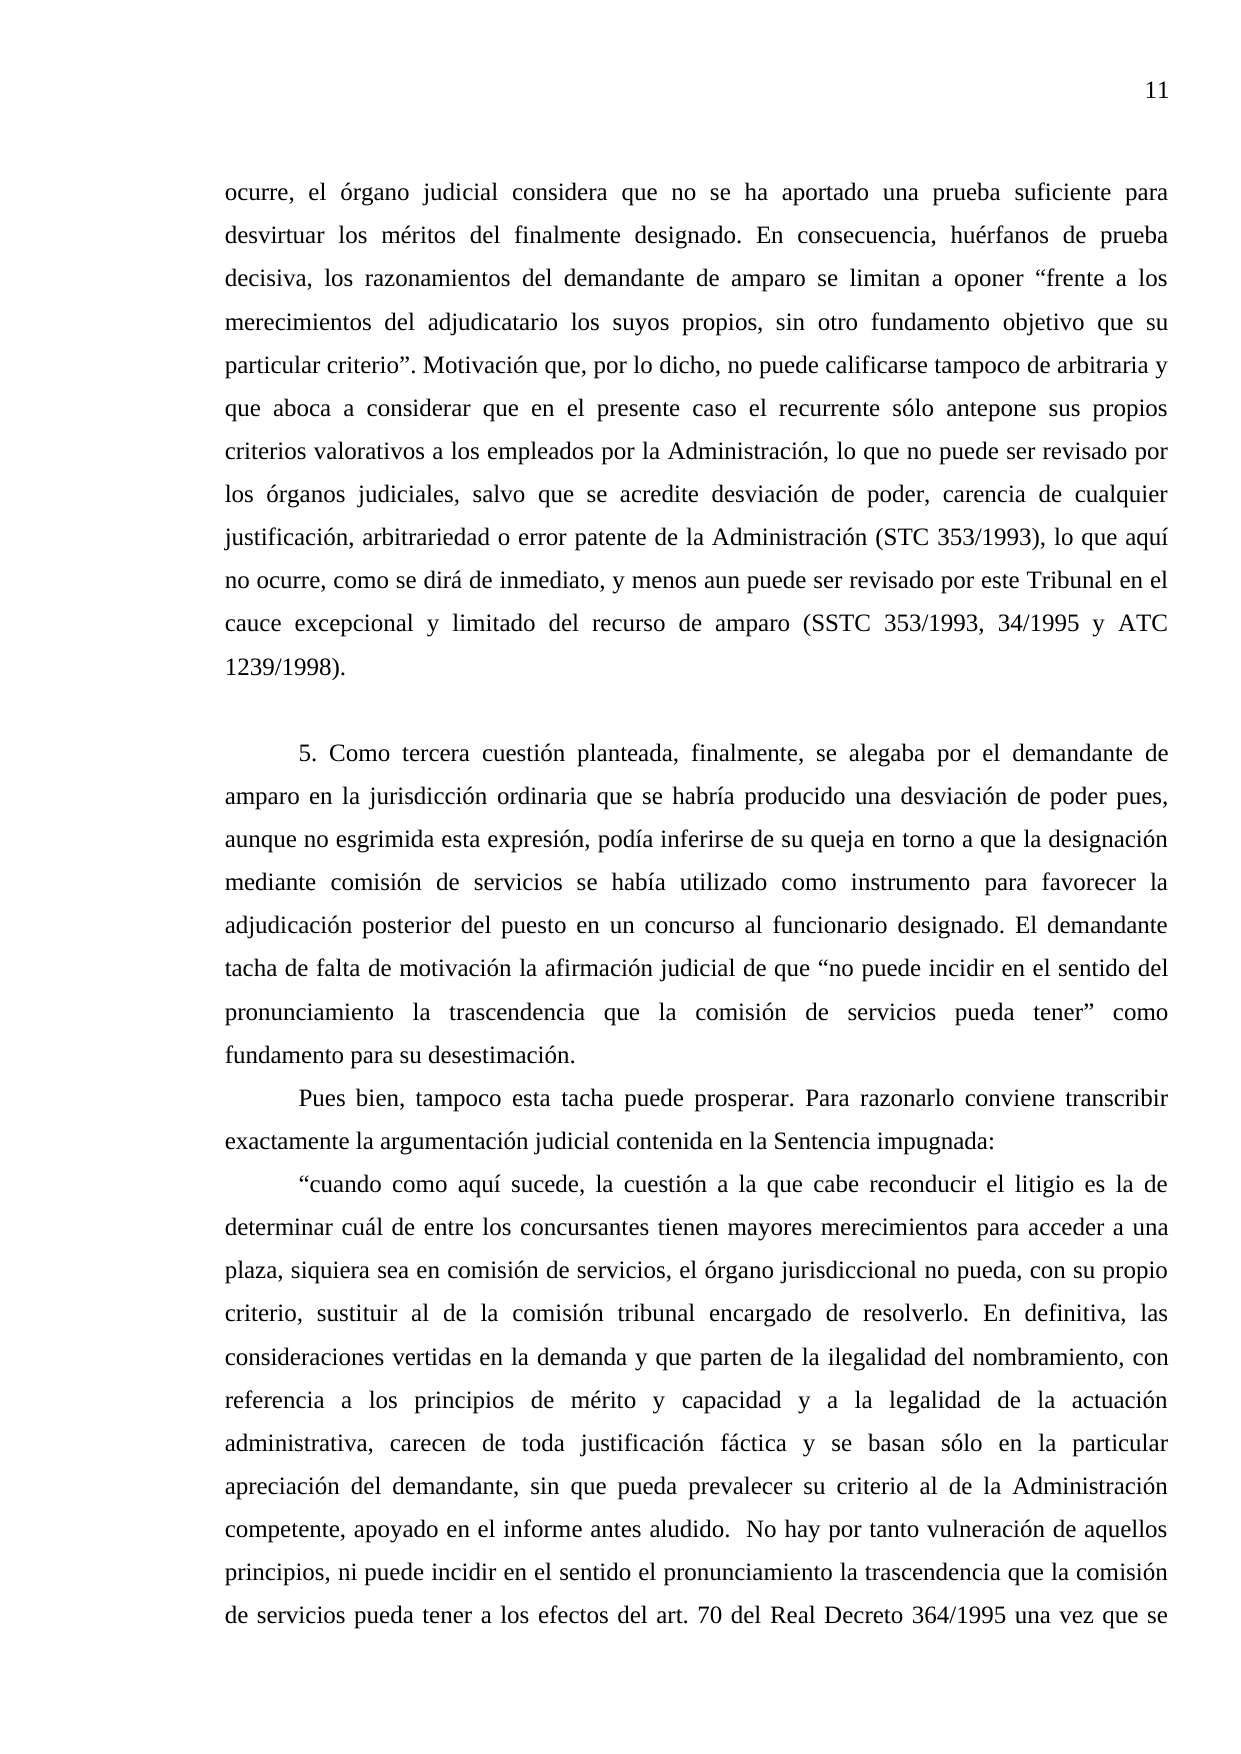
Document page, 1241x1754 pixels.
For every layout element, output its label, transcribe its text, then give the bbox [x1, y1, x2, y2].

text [224, 1169, 1169, 1629]
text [224, 177, 1169, 680]
text 5. Como tercera cuestión planteada, finalmente, se alegaba por el demandante de amparo en la jurisdicción ordinaria que se habría producido una desviación de poder pues, aunque no esgrimida esta expresión, podía inferirse de su queja en torno a que la designación mediante comisión de servicios se había utilizado como instrumento para favorecer la adjudicación posterior del puesto en un concurso al funcionario designado. El demandante tacha de falta de motivación la afirmación judicial de que “no puede incidir en el sentido del pronunciamiento la trascendencia que la comisión de servicios pueda tener” como fundamento para su desestimación. [224, 738, 1169, 1068]
text Pues bien, tampoco esta tacha puede prosperar. Para razonarlo conviene transcribir exactamente la argumentación judicial contenida en la Sentencia impugnada: [224, 1083, 1169, 1155]
